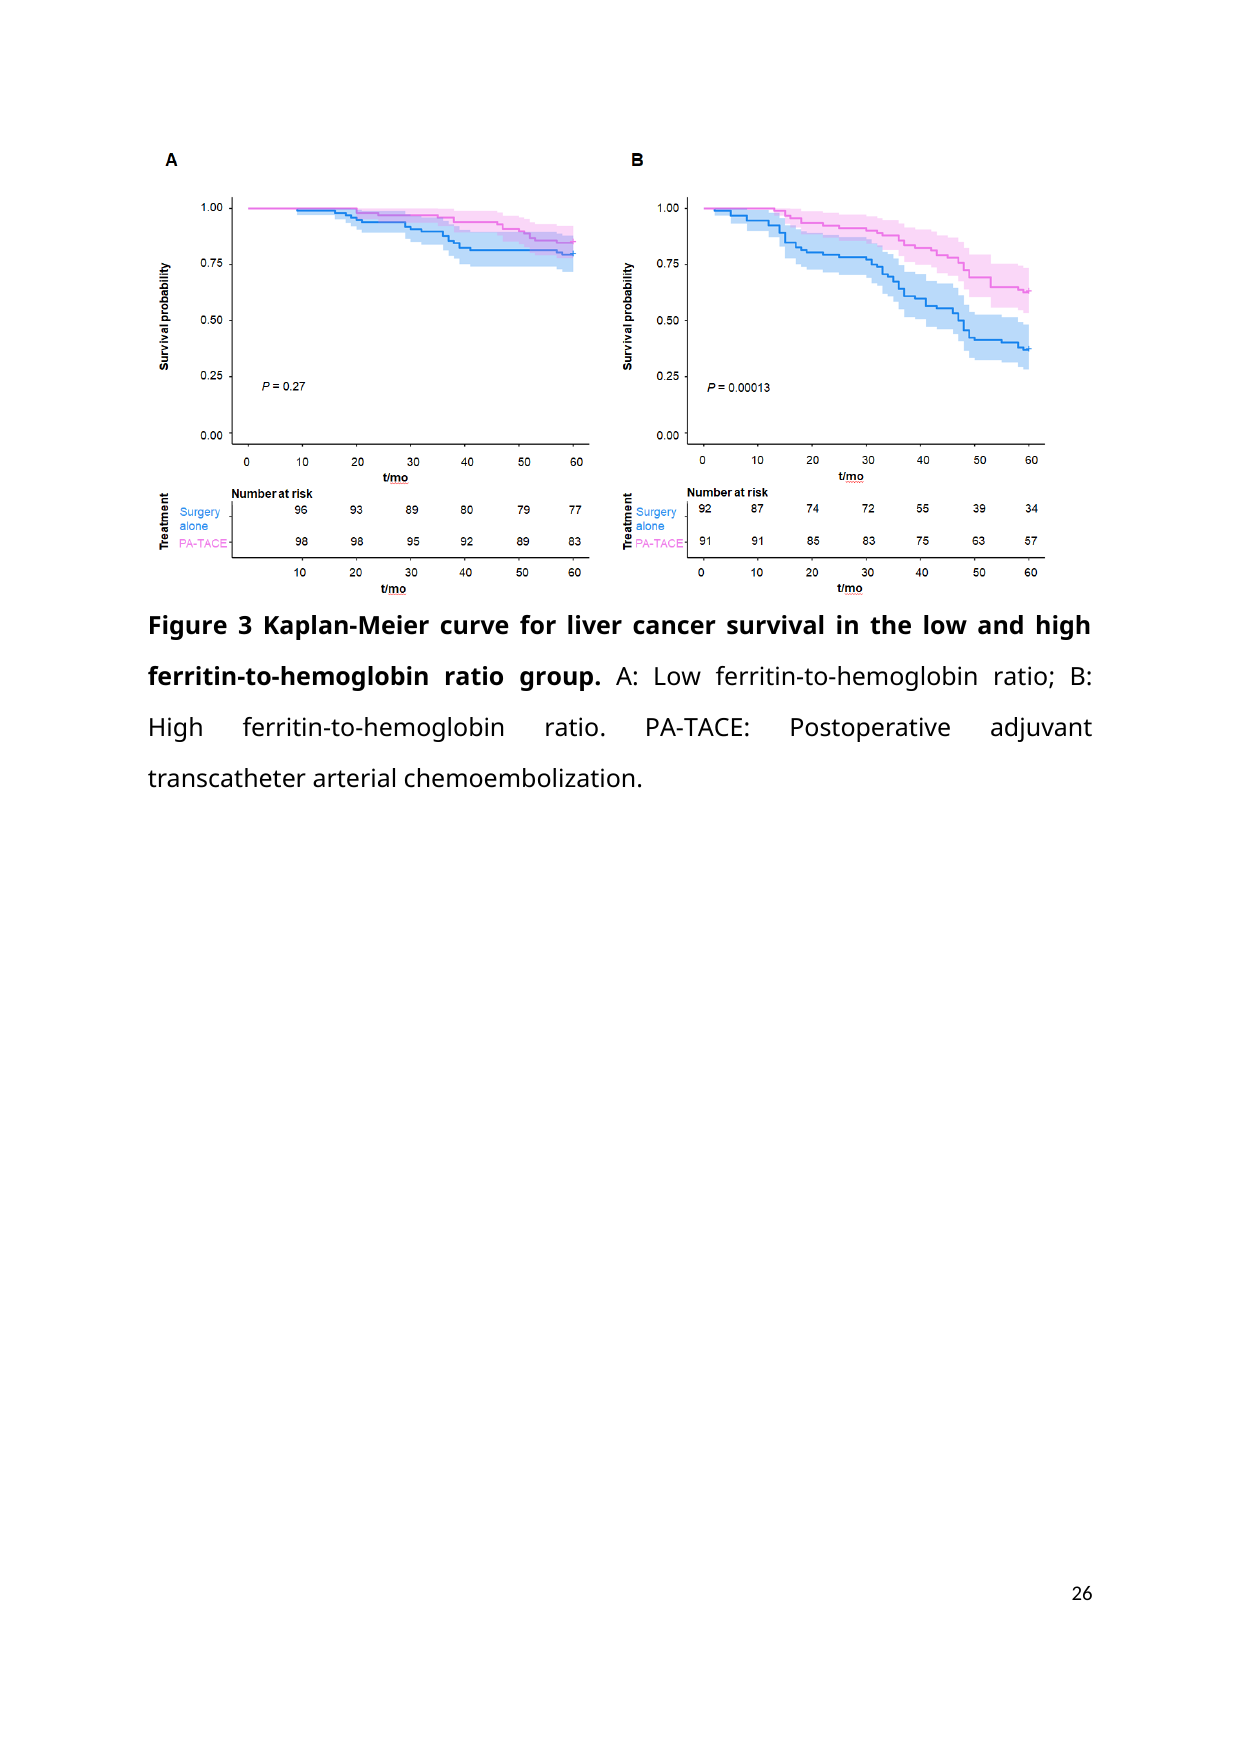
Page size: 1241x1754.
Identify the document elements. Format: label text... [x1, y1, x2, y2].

picture [147, 147, 1049, 595]
text Figure 3 Kaplan-Meier curve for liver cancer survival in the low and high ferritin-to-hemoglobin ratio group. A: Low ferritin-to-hemoglobin ratio; B: High ferritin-to-hemoglobin ratio. PA-TACE: Postoperative adjuvant transcatheter arterial chemoembolization. [148, 608, 1092, 795]
